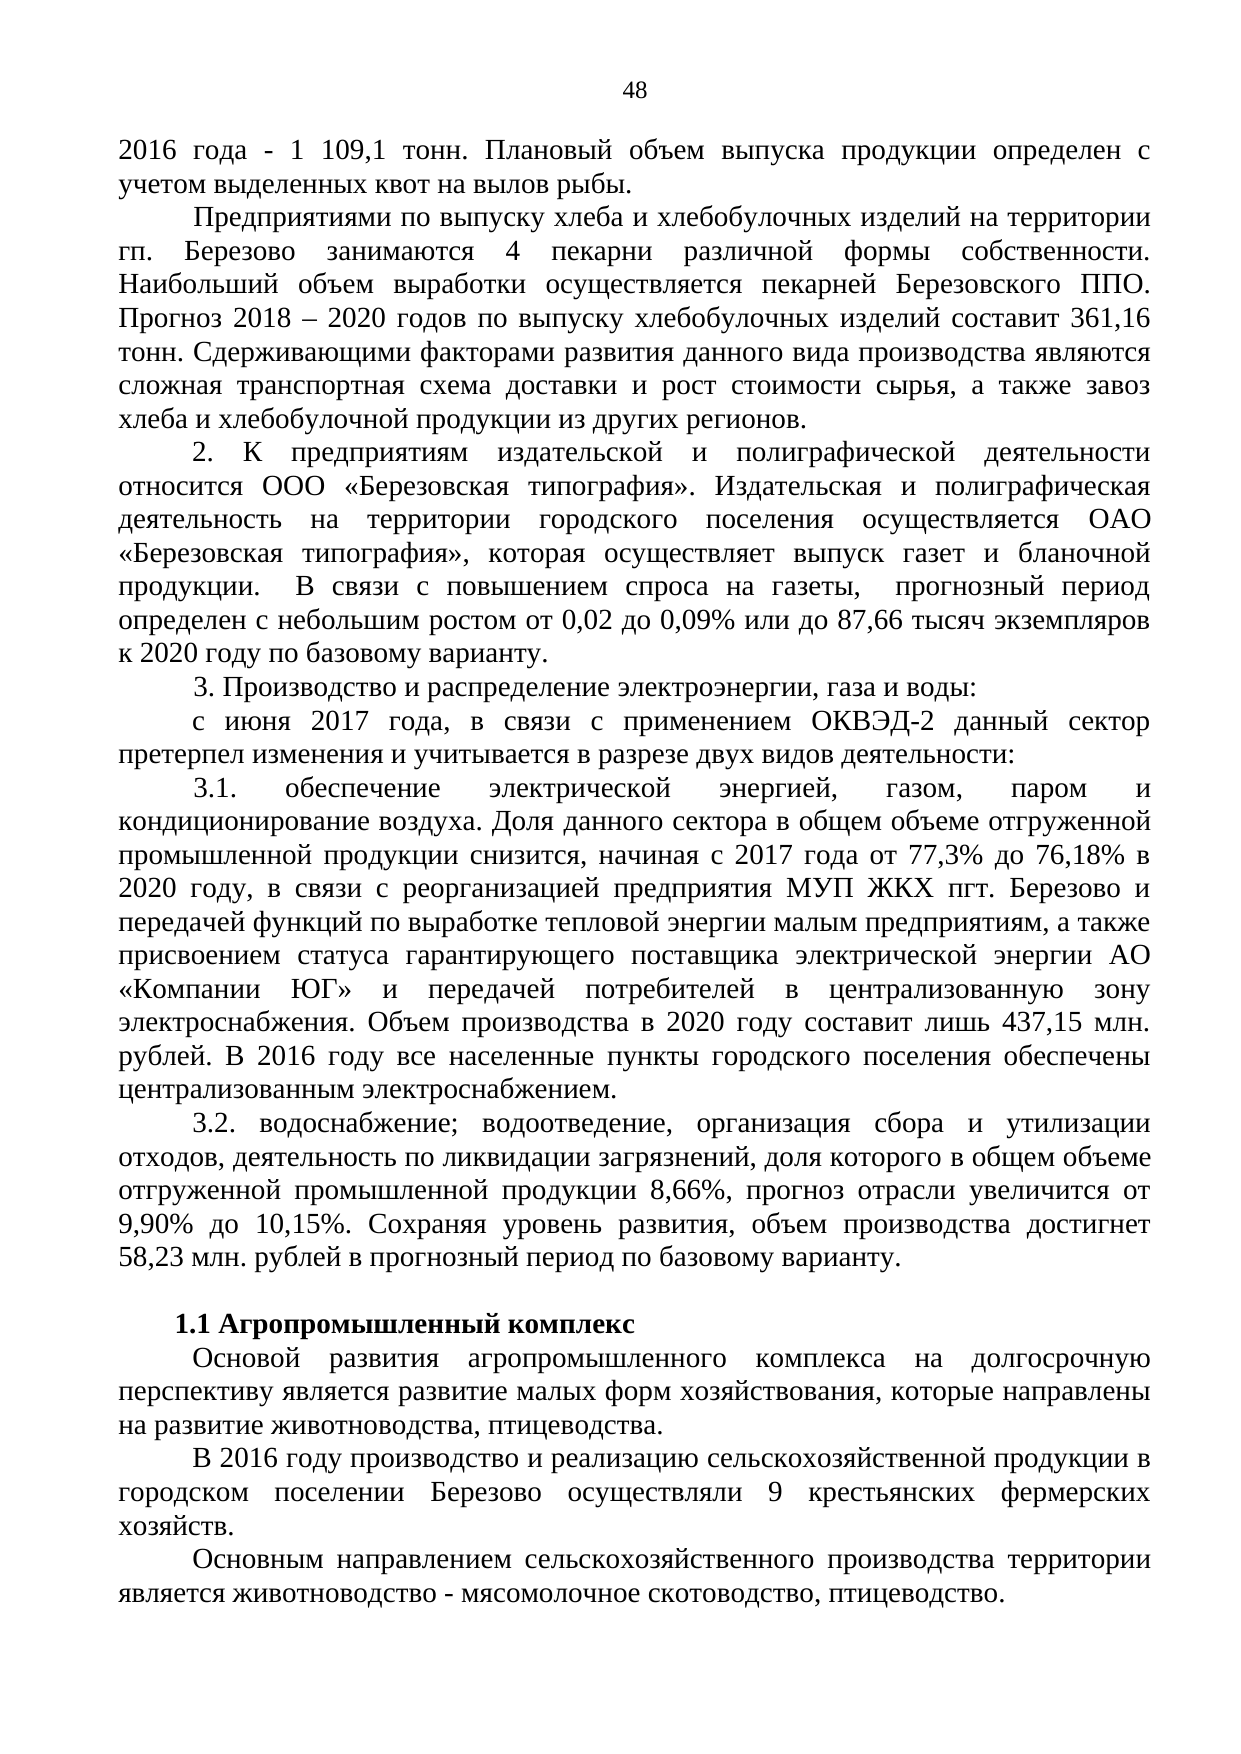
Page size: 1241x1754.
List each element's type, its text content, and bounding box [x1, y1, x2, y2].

text с июня 2017 года, в связи с применением ОКВЭД-2 данный сектор претерпел изменения и учитывается в разрезе двух видов деятельности: [118, 703, 1152, 770]
text 3.1. обеспечение электрической энергией, газом, паром и кондиционирование воздуха. Доля данного сектора в общем объеме отгруженной промышленной продукции снизится, начиная с 2017 года от 77,3% до 76,18% в 2020 году, в связи с реорганизацией предприятия МУП ЖКХ пгт. Березово и передачей функций по выработке тепловой энергии малым предприятиям, а также присвоением статуса гарантирующего поставщика электрической энергии АО «Компании ЮГ» и передачей потребителей в централизованную зону электроснабжения. Объем производства в 2020 году составит лишь 437,15 млн. рублей. В 2016 году все населенные пункты городского поселения обеспечены централизованным электроснабжением. [118, 770, 1152, 1105]
text В 2016 году производство и реализацию сельскохозяйственной продукции в городском поселении Березово осуществляли 9 крестьянских фермерских хозяйств. [118, 1441, 1152, 1541]
text 3. Производство и распределение электроэнергии, газа и воды: [118, 669, 1152, 703]
text Основой развития агропромышленного комплекса на долгосрочную перспективу является развитие малых форм хозяйствования, которые направлены на развитие животноводства, птицеводства. [118, 1340, 1152, 1441]
subtitle 1.1 Агропромышленный комплекс [118, 1306, 1152, 1340]
text 2. К предприятиям издательской и полиграфической деятельности относится ООО «Березовская типография». Издательская и полиграфическая деятельность на территории городского поселения осуществляется ОАО «Березовская типография», которая осуществляет выпуск газет и бланочной продукции. В связи с повышением спроса на газеты, прогнозный период определен с небольшим ростом от 0,02 до 0,09% или до 87,66 тысяч экземпляров к 2020 году по базовому варианту. [118, 434, 1152, 669]
text Предприятиями по выпуску хлеба и хлебобулочных изделий на территории гп. Березово занимаются 4 пекарни различной формы собственности. Наибольший объем выработки осуществляется пекарней Березовского ППО. Прогноз 2018 – 2020 годов по выпуску хлебобулочных изделий составит 361,16 тонн. Сдерживающими факторами развития данного вида производства являются сложная транспортная схема доставки и рост стоимости сырья, а также завоз хлеба и хлебобулочной продукции из других регионов. [118, 199, 1152, 434]
text 3.2. водоснабжение; водоотведение, организация сбора и утилизации отходов, деятельность по ликвидации загрязнений, доля которого в общем объеме отгруженной промышленной продукции 8,66%, прогноз отрасли увеличится от 9,90% до 10,15%. Сохраняя уровень развития, объем производства достигнет 58,23 млн. рублей в прогнозный период по базовому варианту. [118, 1105, 1152, 1273]
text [118, 132, 1152, 199]
text Основным направлением сельскохозяйственного производства территории является животноводство - мясомолочное скотоводство, птицеводство. [118, 1541, 1152, 1608]
